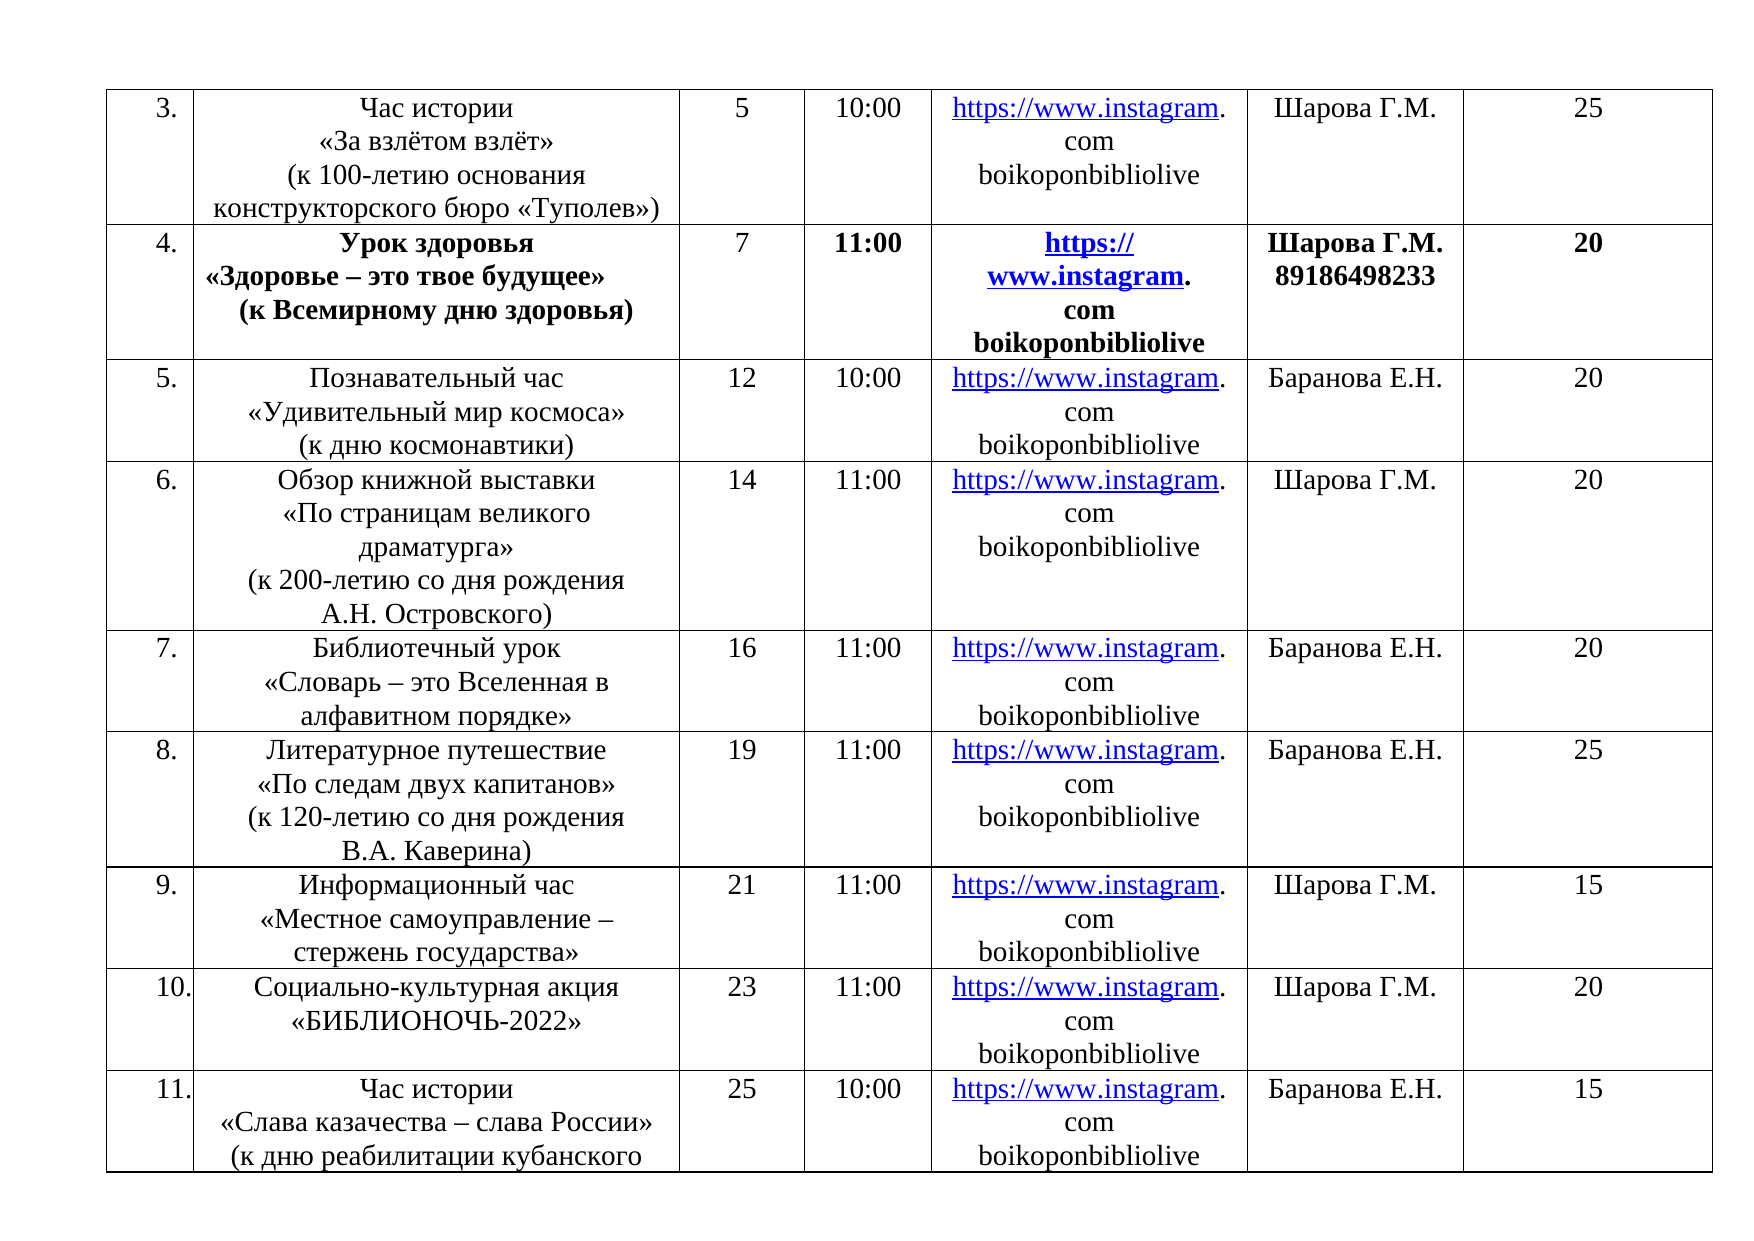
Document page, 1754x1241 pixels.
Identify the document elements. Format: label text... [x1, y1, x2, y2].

table_cell [107, 969, 193, 1070]
table_cell Баранова Е.Н. [1248, 1071, 1463, 1171]
table_cell 23 [680, 969, 804, 1070]
table_cell Литературное путешествие «По следам двух капитанов» (к 120-летию со дня рождения В.А. Каверина) [194, 732, 679, 866]
table_cell 5 [680, 90, 804, 224]
table_cell 11:00 [805, 462, 931, 629]
table_cell https://www.instagram. com boikoponbibliolive [932, 462, 1247, 629]
table_cell Информационный час «Местное самоуправление – стержень государства» [194, 868, 679, 968]
table_cell 20 [1464, 462, 1712, 629]
table_cell 10:00 [805, 360, 931, 461]
table_cell 19 [680, 732, 804, 866]
table_cell 11:00 [805, 868, 931, 968]
table_cell 25 [1464, 732, 1712, 866]
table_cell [932, 90, 1247, 224]
table_cell [107, 225, 193, 359]
table_cell [107, 1071, 193, 1171]
table_cell https://www.instagram. com boikoponbibliolive [932, 732, 1247, 866]
table_cell [107, 90, 193, 224]
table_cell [932, 225, 1247, 359]
table_cell Баранова Е.Н. [1248, 360, 1463, 461]
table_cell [932, 1071, 1247, 1171]
table_cell 21 [680, 868, 804, 968]
table_cell 11:00 [805, 631, 931, 731]
table_cell 25 [680, 1071, 804, 1171]
table_cell Шарова Г.М. 89186498233 [1248, 225, 1463, 359]
table_cell 20 [1464, 631, 1712, 731]
table_cell Библиотечный урок «Словарь – это Вселенная в алфавитном порядке» [194, 631, 679, 731]
table_cell Социально-культурная акция «БИБЛИОНОЧЬ-2022» [194, 969, 679, 1070]
table_cell 12 [680, 360, 804, 461]
table_cell Обзор книжной выставки «По страницам великого драматурга» (к 200-летию со дня рождения А.Н. Островского) [194, 462, 679, 629]
table_cell 11:00 [805, 225, 931, 359]
table_cell [107, 732, 193, 866]
table_cell 10:00 [805, 90, 931, 224]
table_cell [107, 631, 193, 731]
table_cell Шарова Г.М. [1248, 868, 1463, 968]
table_cell [107, 360, 193, 461]
table_cell 25 [1464, 90, 1712, 224]
table_cell 10:00 [805, 1071, 931, 1171]
table_cell https://www.instagram. com boikoponbibliolive [932, 969, 1247, 1070]
table_cell 20 [1464, 225, 1712, 359]
table_cell 11:00 [805, 969, 931, 1070]
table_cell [194, 1071, 679, 1171]
table_cell 16 [680, 631, 804, 731]
table_cell [107, 868, 193, 968]
table_cell https://www.instagram. com boikoponbibliolive [932, 360, 1247, 461]
table_cell 20 [1464, 969, 1712, 1070]
table_cell Шарова Г.М. [1248, 462, 1463, 629]
table_cell Урок здоровья «Здоровье – это твое будущее» (к Всемирному дню здоровья) [194, 225, 679, 359]
table_cell Шарова Г.М. [1248, 969, 1463, 1070]
table_cell Баранова Е.Н. [1248, 732, 1463, 866]
table_cell Час истории «За взлётом взлёт» (к 100-летию основания конструкторского бюро «Туполев») [194, 90, 679, 224]
table_cell 15 [1464, 1071, 1712, 1171]
table_cell Познавательный час «Удивительный мир космоса» (к дню космонавтики) [194, 360, 679, 461]
table_cell 20 [1464, 360, 1712, 461]
table_cell 11:00 [805, 732, 931, 866]
table_cell Баранова Е.Н. [1248, 631, 1463, 731]
table_cell 14 [680, 462, 804, 629]
table_cell https://www.instagram. com boikoponbibliolive [932, 868, 1247, 968]
table_cell https://www.instagram. com boikoponbibliolive [932, 631, 1247, 731]
table_cell Шарова Г.М. [1248, 90, 1463, 224]
table_cell 7 [680, 225, 804, 359]
table_cell [107, 462, 193, 629]
table_cell 15 [1464, 868, 1712, 968]
